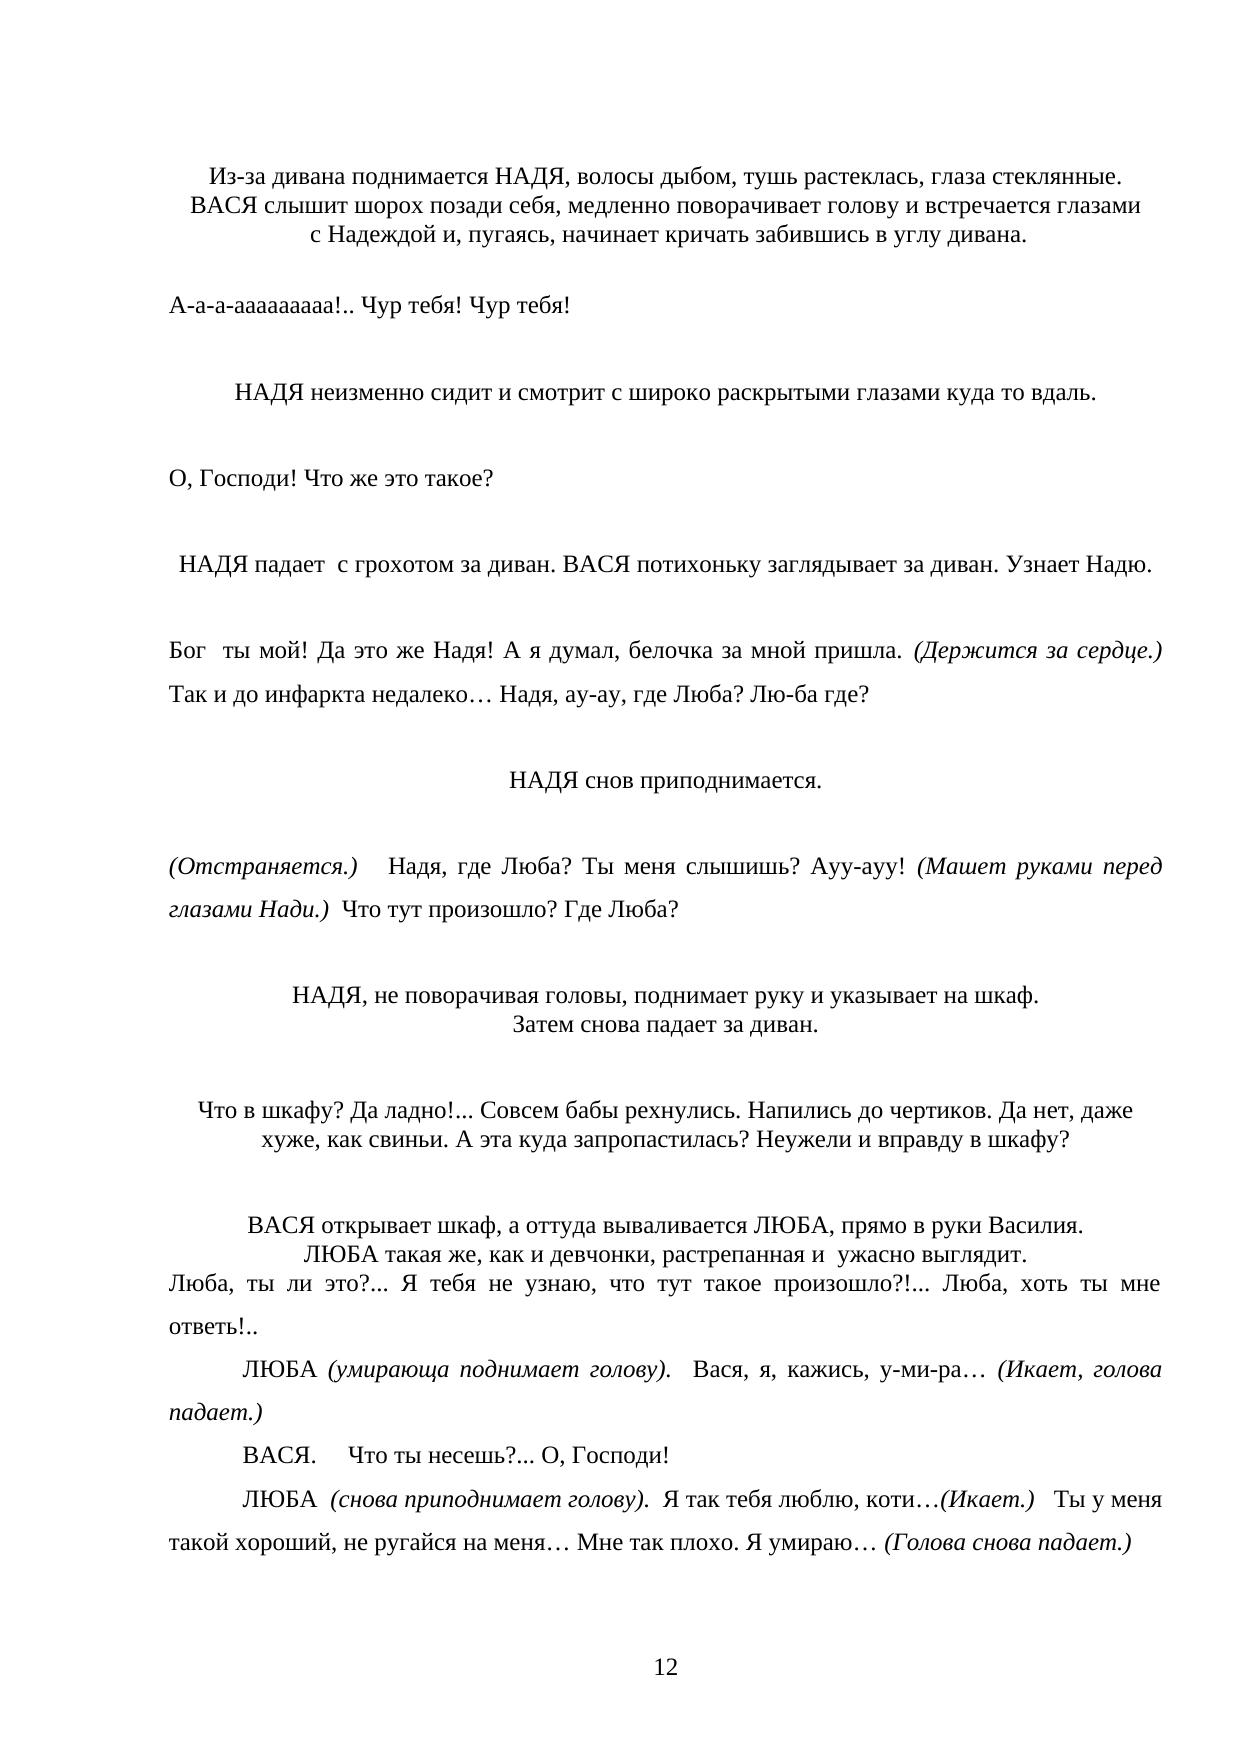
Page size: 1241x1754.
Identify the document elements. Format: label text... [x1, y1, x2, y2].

text НАДЯ, не поворачивая головы, поднимает руку и указывает на шкаф. [169, 981, 1162, 1009]
text ЛЮБА (умирающа поднимает голову). Вася, я, кажись, у-ми-ра… (Икает, голова падает.) [169, 1354, 1162, 1426]
text Затем снова падает за диван. [169, 1009, 1162, 1038]
text А-а-а-ааааааааа!.. Чур тебя! Чур тебя! [169, 291, 1162, 319]
text ВАСЯ. Что ты несешь?... О, Господи! [169, 1441, 1162, 1469]
text Бог ты мой! Да это же Надя! А я думал, белочка за мной пришла. (Держится за сердце.) Так и до инфаркта недалеко… Надя, ау-ау, где Люба? Лю-ба где? [169, 636, 1162, 707]
text О, Господи! Что же это такое? [169, 463, 1162, 492]
text ВАСЯ слышит шорох позади себя, медленно поворачивает голову и встречается глазами [169, 190, 1162, 219]
text НАДЯ падает с грохотом за диван. ВАСЯ потихоньку заглядывает за диван. Узнает Надю. [169, 549, 1162, 578]
text с Надеждой и, пугаясь, начинает кричать забившись в углу дивана. [169, 219, 1162, 247]
text Что в шкафу? Да ладно!... Совсем бабы рехнулись. Напились до чертиков. Да нет, даже хуже, как свиньи. А эта куда запропастилась? Неужели и вправду в шкафу? [169, 1096, 1162, 1153]
text Люба, ты ли это?... Я тебя не узнаю, что тут такое произошло?!... Люба, хоть ты мне ответь!.. [169, 1268, 1162, 1340]
text ВАСЯ открывает шкаф, а оттуда вываливается ЛЮБА, прямо в руки Василия. [169, 1211, 1162, 1239]
text НАДЯ неизменно сидит и смотрит с широко раскрытыми глазами куда то вдаль. [169, 377, 1162, 406]
text ЛЮБА (снова приподнимает голову). Я так тебя люблю, коти…(Икает.) Ты у меня такой хороший, не ругайся на меня… Мне так плохо. Я умираю… (Голова снова падает.) [169, 1484, 1162, 1556]
text Из-за дивана поднимается НАДЯ, волосы дыбом, тушь растеклась, глаза стеклянные. [169, 161, 1162, 190]
text (Отстраняется.) Надя, где Люба? Ты меня слышишь? Ауу-ауу! (Машет руками перед глазами Нади.) Что тут произошло? Где Люба? [169, 851, 1162, 923]
text НАДЯ снов приподнимается. [169, 765, 1162, 794]
text ЛЮБА такая же, как и девчонки, растрепанная и ужасно выглядит. [169, 1239, 1162, 1268]
